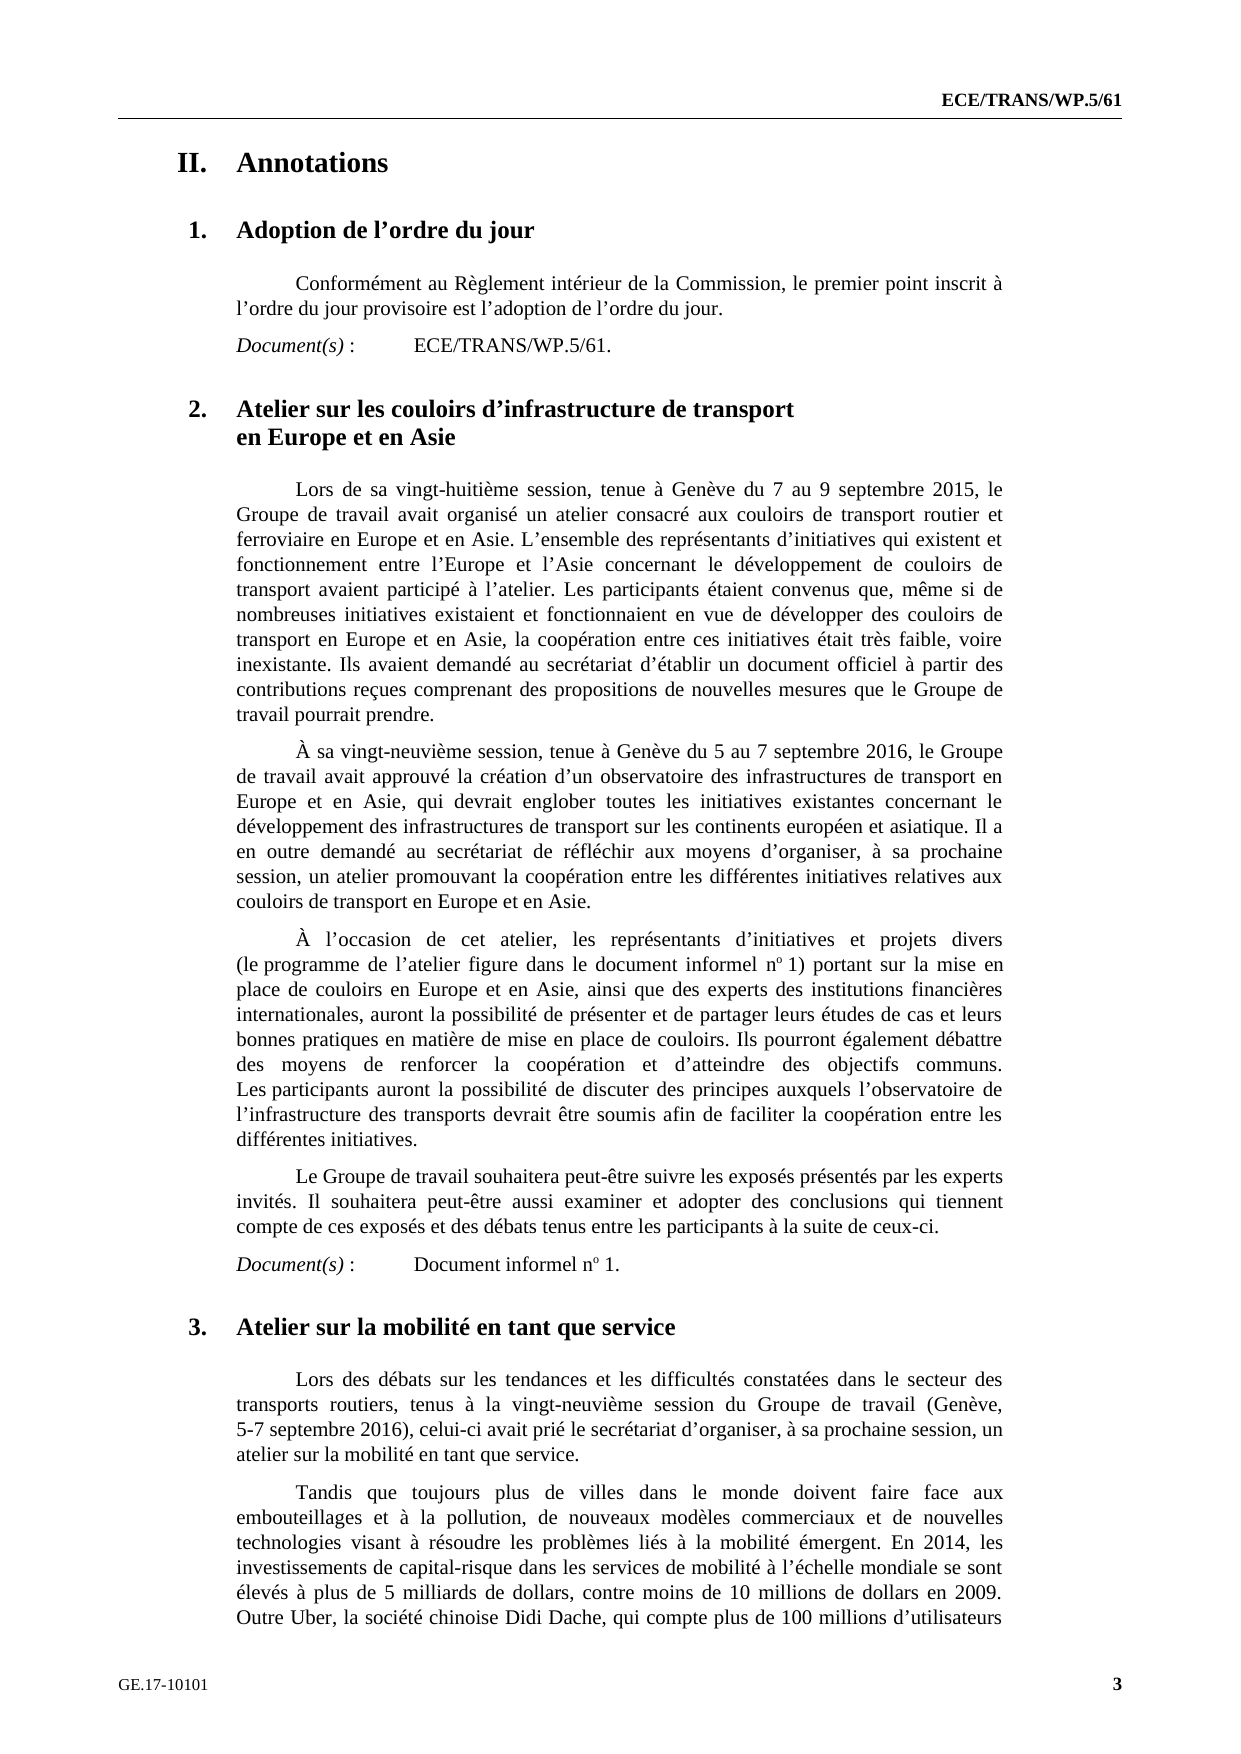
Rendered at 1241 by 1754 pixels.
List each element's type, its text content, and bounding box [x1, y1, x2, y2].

text 2. Atelier sur les couloirs d’infrastructure de transport en Europe et en Asie [118, 394, 1004, 451]
text 1. Adoption de l’ordre du jour [118, 216, 1004, 244]
text Le Groupe de travail souhaitera peut-être suivre les exposés présentés par les experts invités. Il souhaitera peut-être aussi examiner et adopter des conclusions qui tiennent compte de ces exposés et des débats tenus entre les participants à la suite de ceux-ci. [236, 1163, 1004, 1238]
text Document(s) : ECE/TRANS/WP.5/61. [236, 332, 1004, 357]
text Lors des débats sur les tendances et les difficultés constatées dans le secteur des transports routiers, tenus à la vingt-neuvième session du Groupe de travail (Genève, 5-7 septembre 2016), celui-ci avait prié le secrétariat d’organiser, à sa prochaine session, un atelier sur la mobilité en tant que service. [236, 1366, 1004, 1466]
text Lors de sa vingt-huitième session, tenue à Genève du 7 au 9 septembre 2015, le Groupe de travail avait organisé un atelier consacré aux couloirs de transport routier et ferroviaire en Europe et en Asie. L’ensemble des représentants d’initiatives qui existent et fonctionnement entre l’Europe et l’Asie concernant le développement de couloirs de transport avaient participé à l’atelier. Les participants étaient convenus que, même si de nombreuses initiatives existaient et fonctionnaient en vue de développer des couloirs de transport en Europe et en Asie, la coopération entre ces initiatives était très faible, voire inexistante. Ils avaient demandé au secrétariat d’établir un document officiel à partir des contributions reçues comprenant des propositions de nouvelles mesures que le Groupe de travail pourrait prendre. [236, 476, 1004, 726]
text II. Annotations [118, 148, 1004, 179]
text Document(s) : Document informel no 1. [236, 1251, 1004, 1276]
text Conformément au Règlement intérieur de la Commission, le premier point inscrit à l’ordre du jour provisoire est l’adoption de l’ordre du jour. [236, 269, 1004, 319]
text À l’occasion de cet atelier, les représentants d’initiatives et projets divers (le programme de l’atelier figure dans le document informel no 1) portant sur la mise en place de couloirs en Europe et en Asie, ainsi que des experts des institutions financières internationales, auront la possibilité de présenter et de partager leurs études de cas et leurs bonnes pratiques en matière de mise en place de couloirs. Ils pourront également débattre des moyens de renforcer la coopération et d’atteindre des objectifs communs. Les participants auront la possibilité de discuter des principes auxquels l’observatoire de l’infrastructure des transports devrait être soumis afin de faciliter la coopération entre les différentes initiatives. [236, 926, 1004, 1151]
text À sa vingt-neuvième session, tenue à Genève du 5 au 7 septembre 2016, le Groupe de travail avait approuvé la création d’un observatoire des infrastructures de transport en Europe et en Asie, qui devrait englober toutes les initiatives existantes concernant le développement des infrastructures de transport sur les continents européen et asiatique. Il a en outre demandé au secrétariat de réfléchir aux moyens d’organiser, à sa prochaine session, un atelier promouvant la coopération entre les différentes initiatives relatives aux couloirs de transport en Europe et en Asie. [236, 738, 1004, 913]
text 3. Atelier sur la mobilité en tant que service [118, 1313, 1004, 1341]
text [236, 1479, 1004, 1629]
